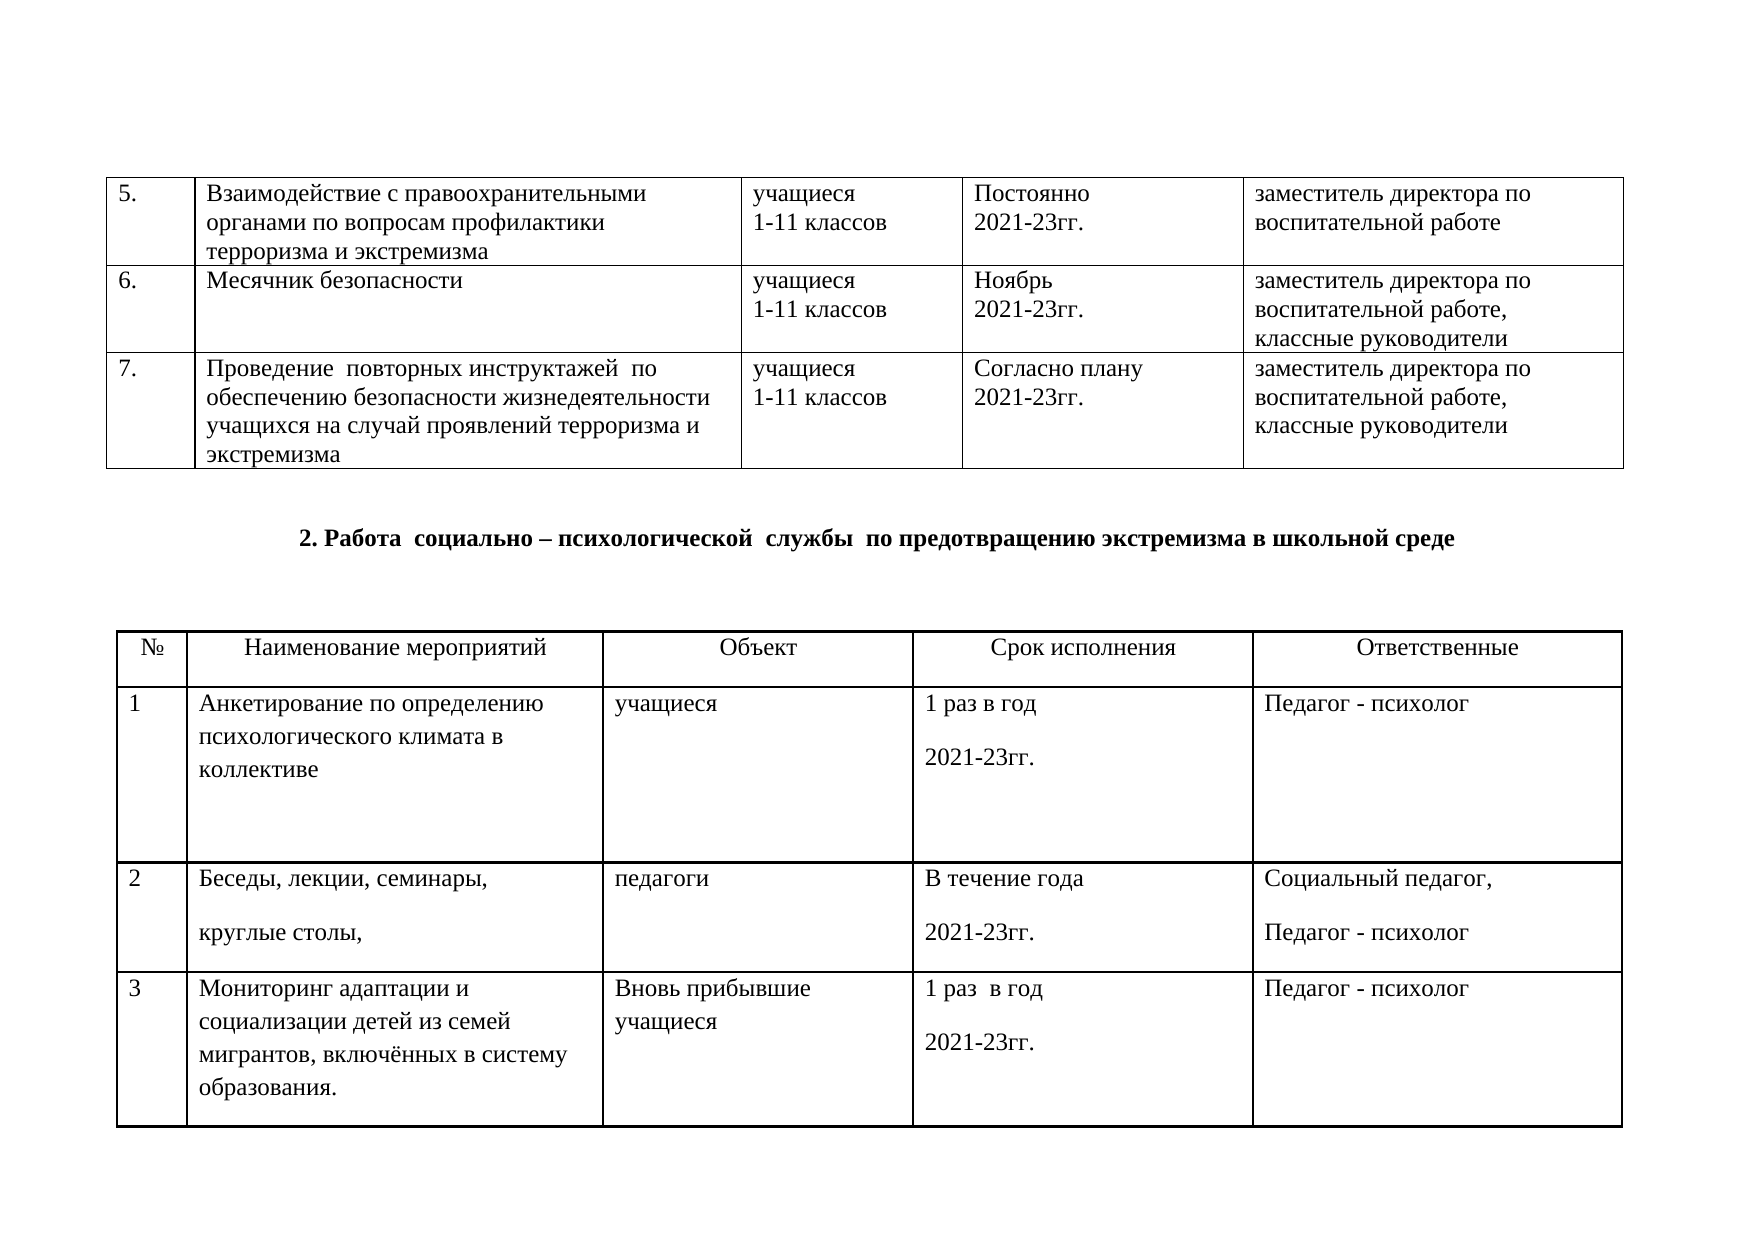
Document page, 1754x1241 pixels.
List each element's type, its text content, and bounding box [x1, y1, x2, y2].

table_cell 3 [118, 973, 186, 1125]
table_header № [118, 633, 186, 686]
table_cell Месячник безопасности [196, 266, 741, 352]
table_cell учащиеся [604, 688, 912, 861]
table_header Ответственные [1254, 633, 1621, 686]
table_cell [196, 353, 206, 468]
table_cell заместитель директора по воспитательной работе [1244, 178, 1623, 264]
table_cell заместитель директора по воспитательной работе, классные руководители [1244, 353, 1623, 468]
table_cell Социальный педагог, Педагог - психолог [1254, 864, 1621, 971]
table_cell Мониторинг адаптации и социализации детей из семей мигрантов, включённых в систему образования. [188, 973, 602, 1125]
table_header Срок исполнения [914, 633, 1252, 686]
table_cell 7. [107, 353, 194, 468]
table_cell Анкетирование по определению психологического климата в коллективе [188, 688, 602, 861]
table_cell Вновь прибывшие учащиеся [604, 973, 912, 1125]
table_cell Согласно плану 2021-23гг. [963, 353, 1243, 468]
table_cell 1 раз в год 2021-23гг. [914, 688, 1252, 861]
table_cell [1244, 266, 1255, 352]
table_cell заместитель директора по воспитательной работе, классные руководители [1507, 266, 1623, 352]
table_header Объект [604, 633, 912, 686]
table_cell Ноябрь 2021-23гг. [963, 266, 1243, 352]
table_cell Проведение повторных инструктажей по обеспечению безопасности жизнедеятельности учащихся на случай проявлений терроризма и экстремизма [341, 353, 741, 468]
text 2. Работа социально – психологической службы по предотвращению экстремизма в школьной среде [118, 523, 1636, 551]
table_cell Педагог - психолог [1254, 973, 1621, 1125]
table_cell учащиеся 1-11 классов [742, 178, 962, 264]
table_cell Взаимодействие с правоохранительными органами по вопросам профилактики терроризма и экстремизма [489, 178, 741, 264]
table_cell 2 [118, 864, 186, 971]
table_cell Беседы, лекции, семинары, круглые столы, [188, 864, 602, 971]
table_cell В течение года 2021-23гг. [914, 864, 1252, 971]
table_cell Педагог - психолог [1254, 688, 1621, 861]
table_cell учащиеся 1-11 классов [742, 266, 962, 352]
table_cell 6. [107, 266, 194, 352]
table_cell 5. [107, 178, 194, 264]
table_cell учащиеся 1-11 классов [742, 353, 962, 468]
table_cell Постоянно 2021-23гг. [963, 178, 1243, 264]
table_cell 1 [118, 688, 186, 861]
table_cell 1 раз в год 2021-23гг. [914, 973, 1252, 1125]
table_cell педагоги [604, 864, 912, 971]
table_header Наименование мероприятий [188, 633, 602, 686]
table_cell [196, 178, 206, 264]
